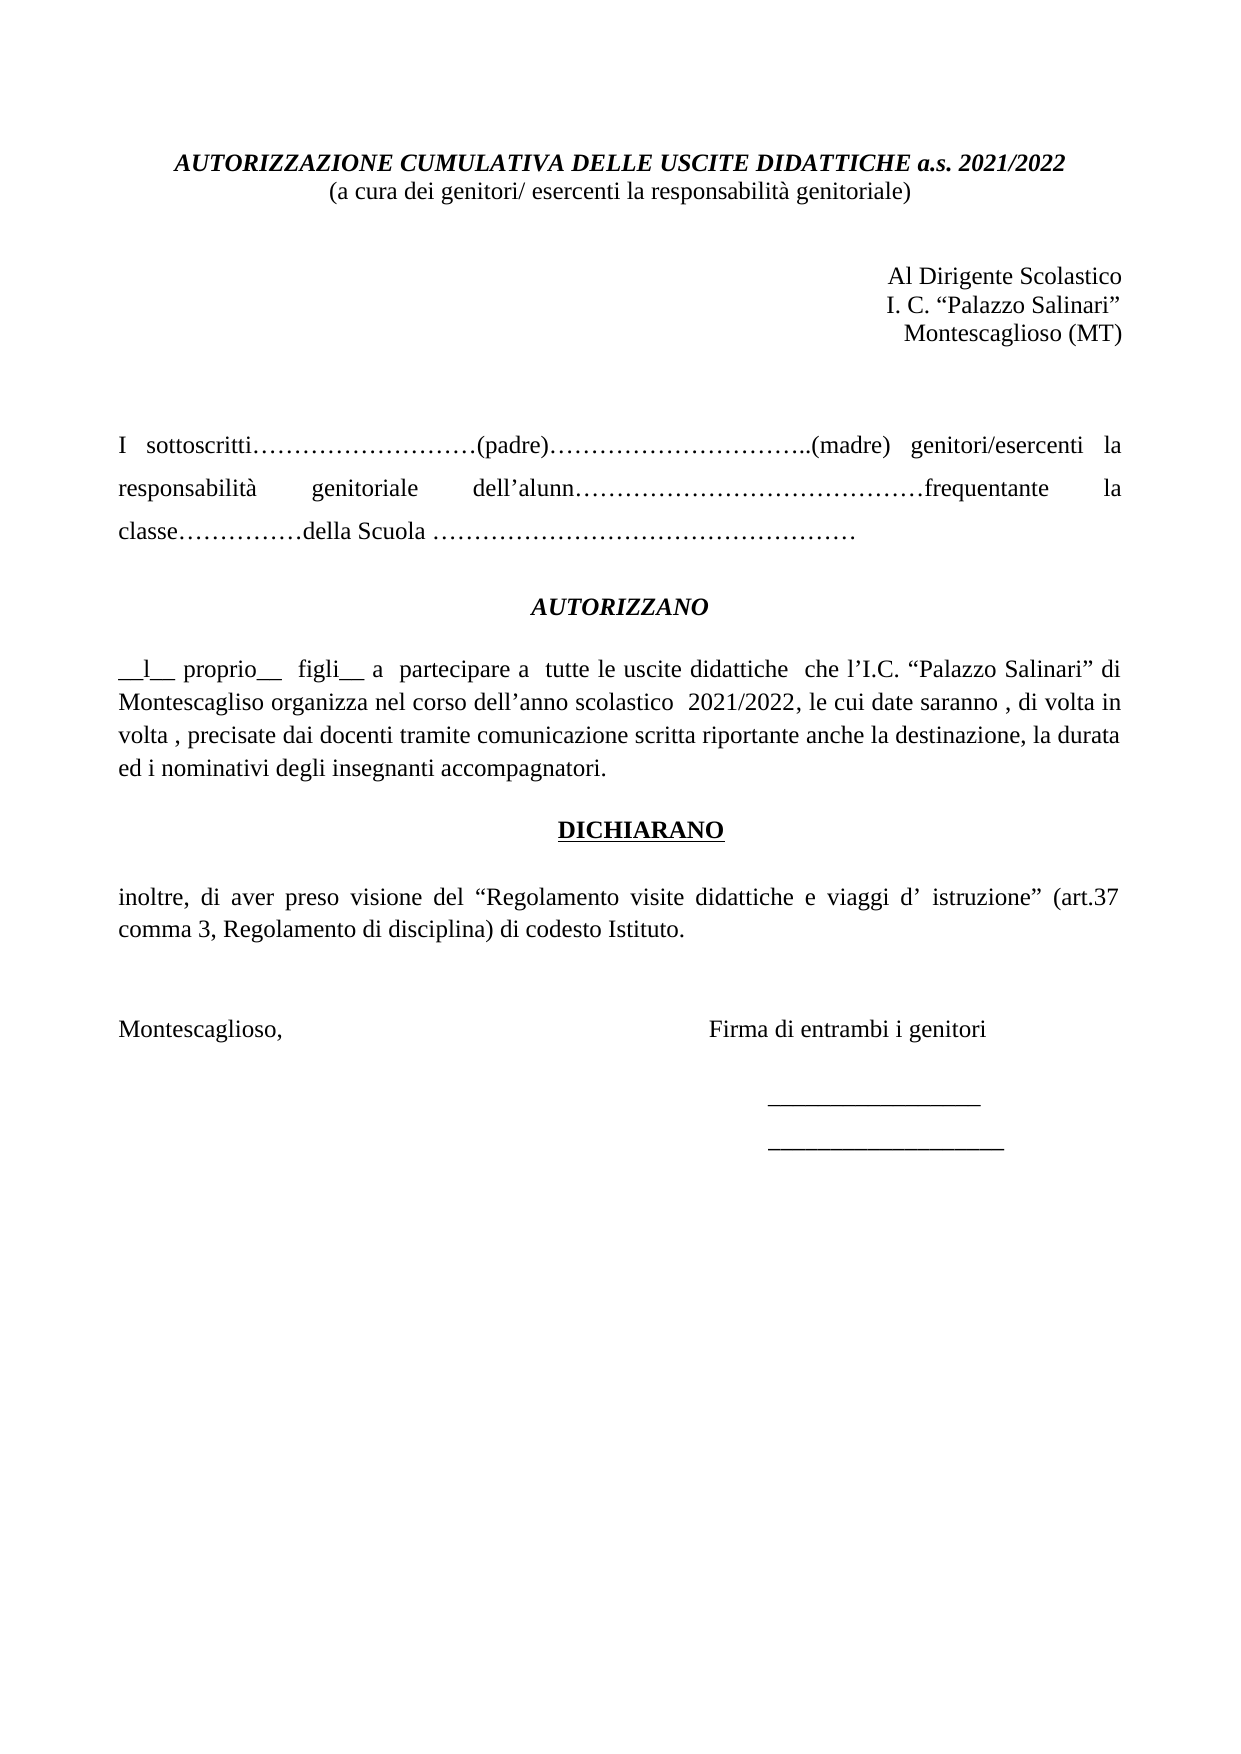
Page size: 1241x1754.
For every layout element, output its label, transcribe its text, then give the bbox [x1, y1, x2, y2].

text (a cura dei genitori/ esercenti la responsabilità genitoriale) [118, 176, 1122, 205]
text I. C. “Palazzo Salinari” [118, 290, 1120, 319]
text AUTORIZZANO [118, 592, 1122, 621]
text I sottoscritti………………………(padre)…………………………..(madre) genitori/esercenti la responsabilità genitoriale dell’alunn……………………………………frequentante la classe……………della Scuola …………………………………………… [118, 430, 1122, 545]
text inoltre, di aver preso visione del “Regolamento visite didattiche e viaggi d’ istruzione” (art.37 comma 3, Regolamento di disciplina) di codesto Istituto. [118, 882, 1120, 943]
text _________________ [634, 1080, 1122, 1108]
text Al Dirigente Scolastico [118, 263, 1122, 290]
text __l__ proprio__ figli__ a partecipare a tutte le uscite didattiche che l’I.C. “Palazzo Salinari” di Montescagliso organizza nel corso dell’anno scolastico 2021/2022, le cui date saranno , di volta in volta , precisate dai docenti tramite comunicazione scritta riportante anche la destinazione, la durata ed i nominativi degli insegnanti accompagnatori. [118, 654, 1122, 782]
text Montescaglioso, Firma di entrambi i genitori [118, 1014, 1122, 1042]
text AUTORIZZAZIONE CUMULATIVA DELLE USCITE DIDATTICHE a.s. 2021/2022 [118, 148, 1122, 176]
text Montescaglioso (MT) [118, 319, 1122, 347]
text DICHIARANO [558, 816, 1122, 844]
text ___________________ [634, 1123, 1122, 1153]
